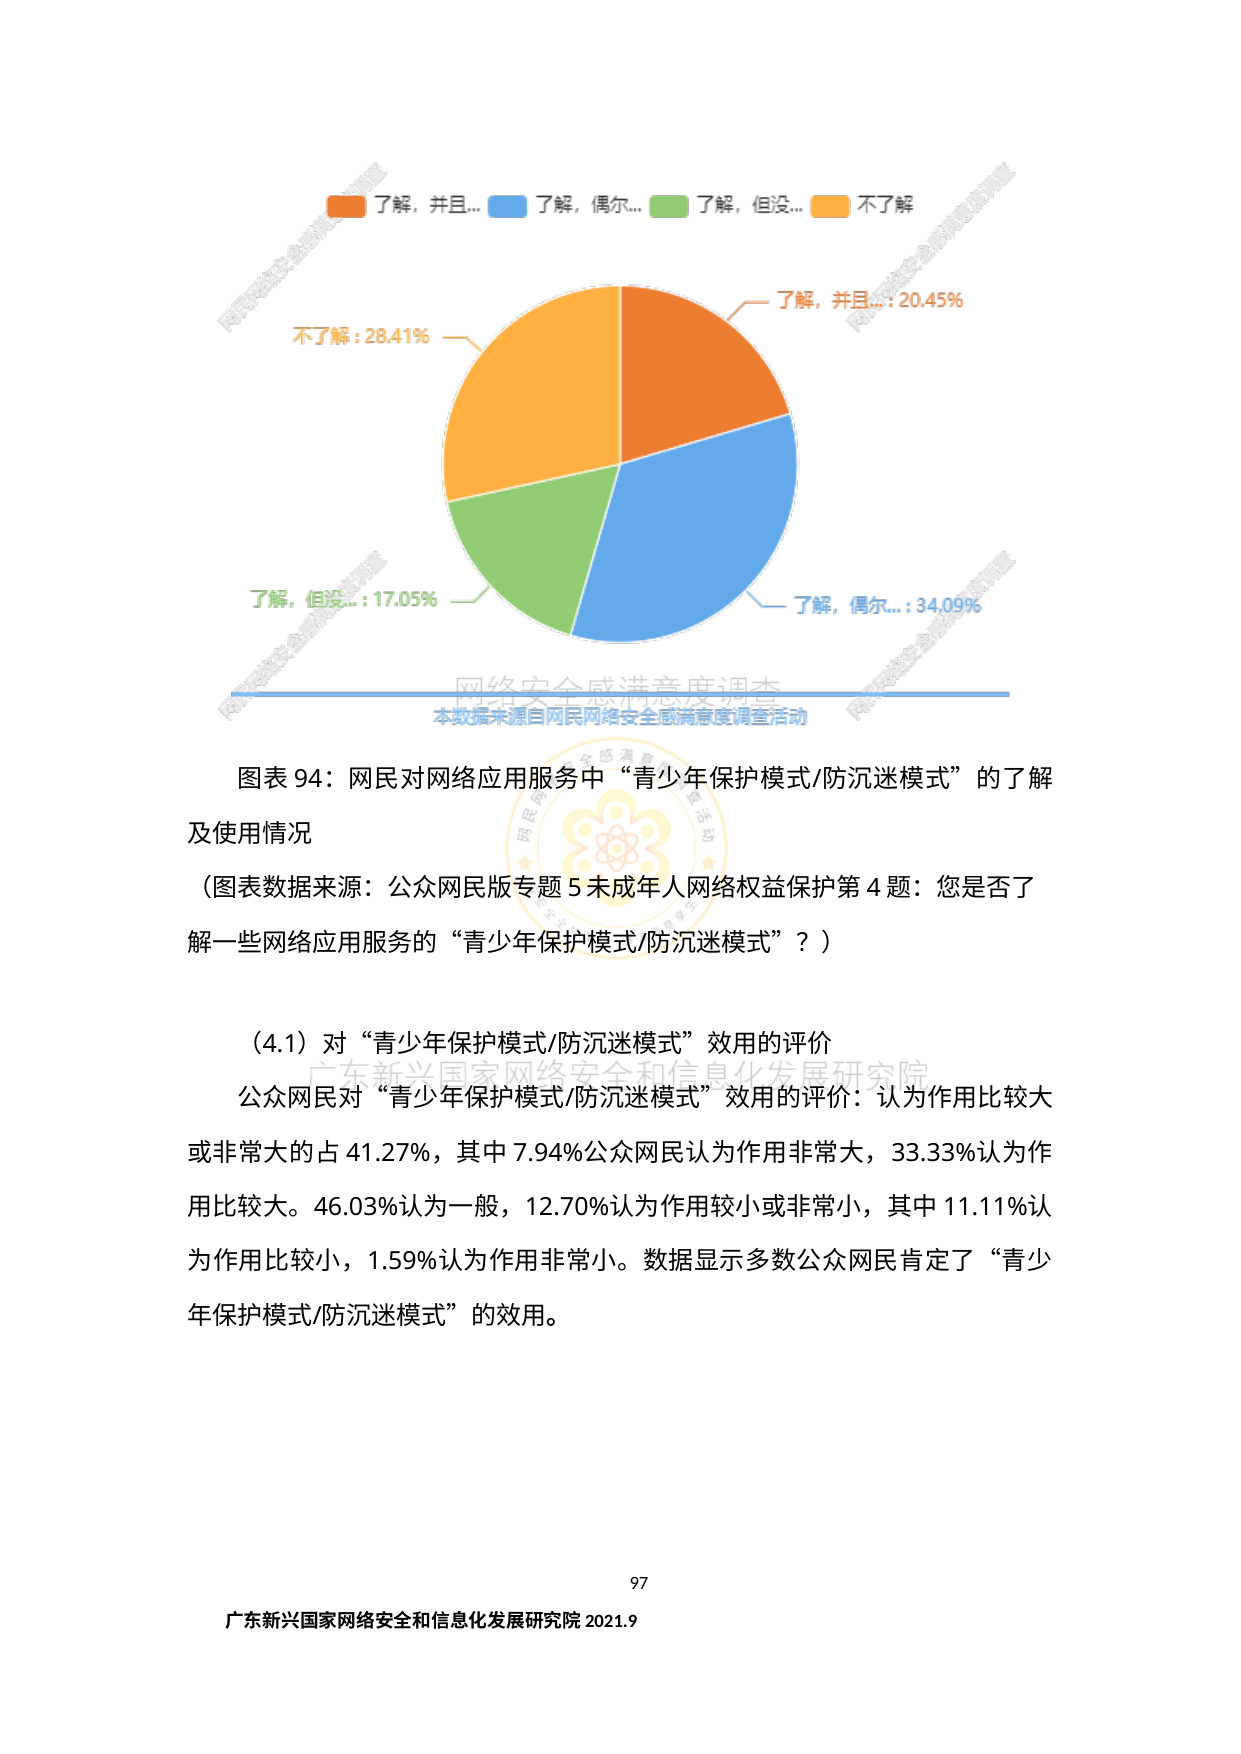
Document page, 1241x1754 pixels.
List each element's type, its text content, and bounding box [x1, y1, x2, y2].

text 公众网民对“青少年保护模式/防沉迷模式”效用的评价：认为作用比较大或非常大的占41.27%，其中7.94%公众网民认为作用非常大，33.33%认为作用比较大。46.03%认为一般，12.70%认为作用较小或非常小，其中11.11%认为作用比较小，1.59%认为作用非常小。数据显示多数公众网民肯定了“青少年保护模式/防沉迷模式”的效用。 [187, 1078, 1053, 1331]
text （4.1）对“青少年保护模式/防沉迷模式”效用的评价 [187, 1023, 1053, 1059]
text 图表94：网民对网络应用服务中“青少年保护模式/防沉迷模式”的了解及使用情况 [187, 759, 1053, 849]
text （图表数据来源：公众网民版专题5未成年人网络权益保护第4题：您是否了解一些网络应用服务的“青少年保护模式/防沉迷模式”？） [187, 868, 1053, 958]
picture [202, 150, 1039, 744]
